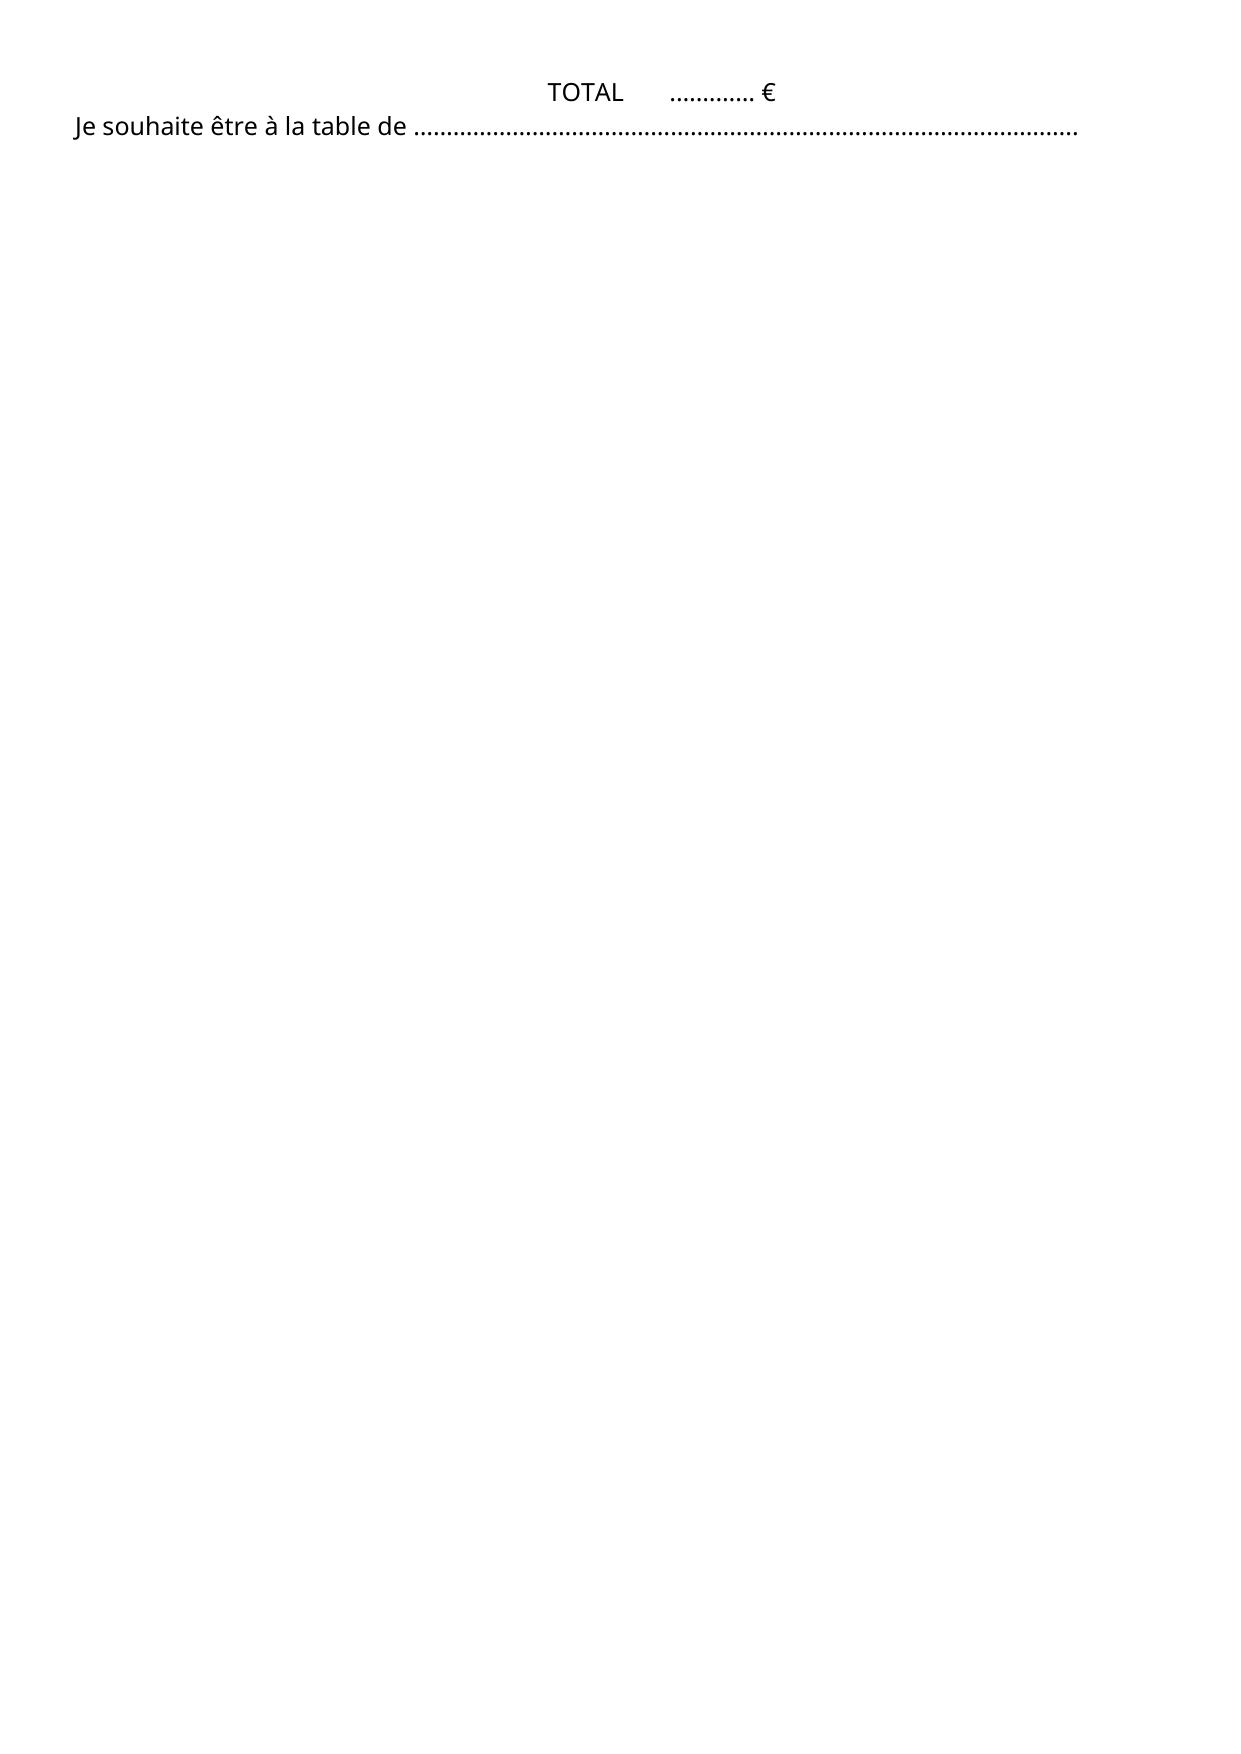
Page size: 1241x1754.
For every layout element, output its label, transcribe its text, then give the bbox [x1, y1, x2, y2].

text Je souhaite être à la table de ……………………………………………………………………………………….. [75, 109, 1165, 143]
text TOTAL .………… € [193, 75, 1165, 109]
